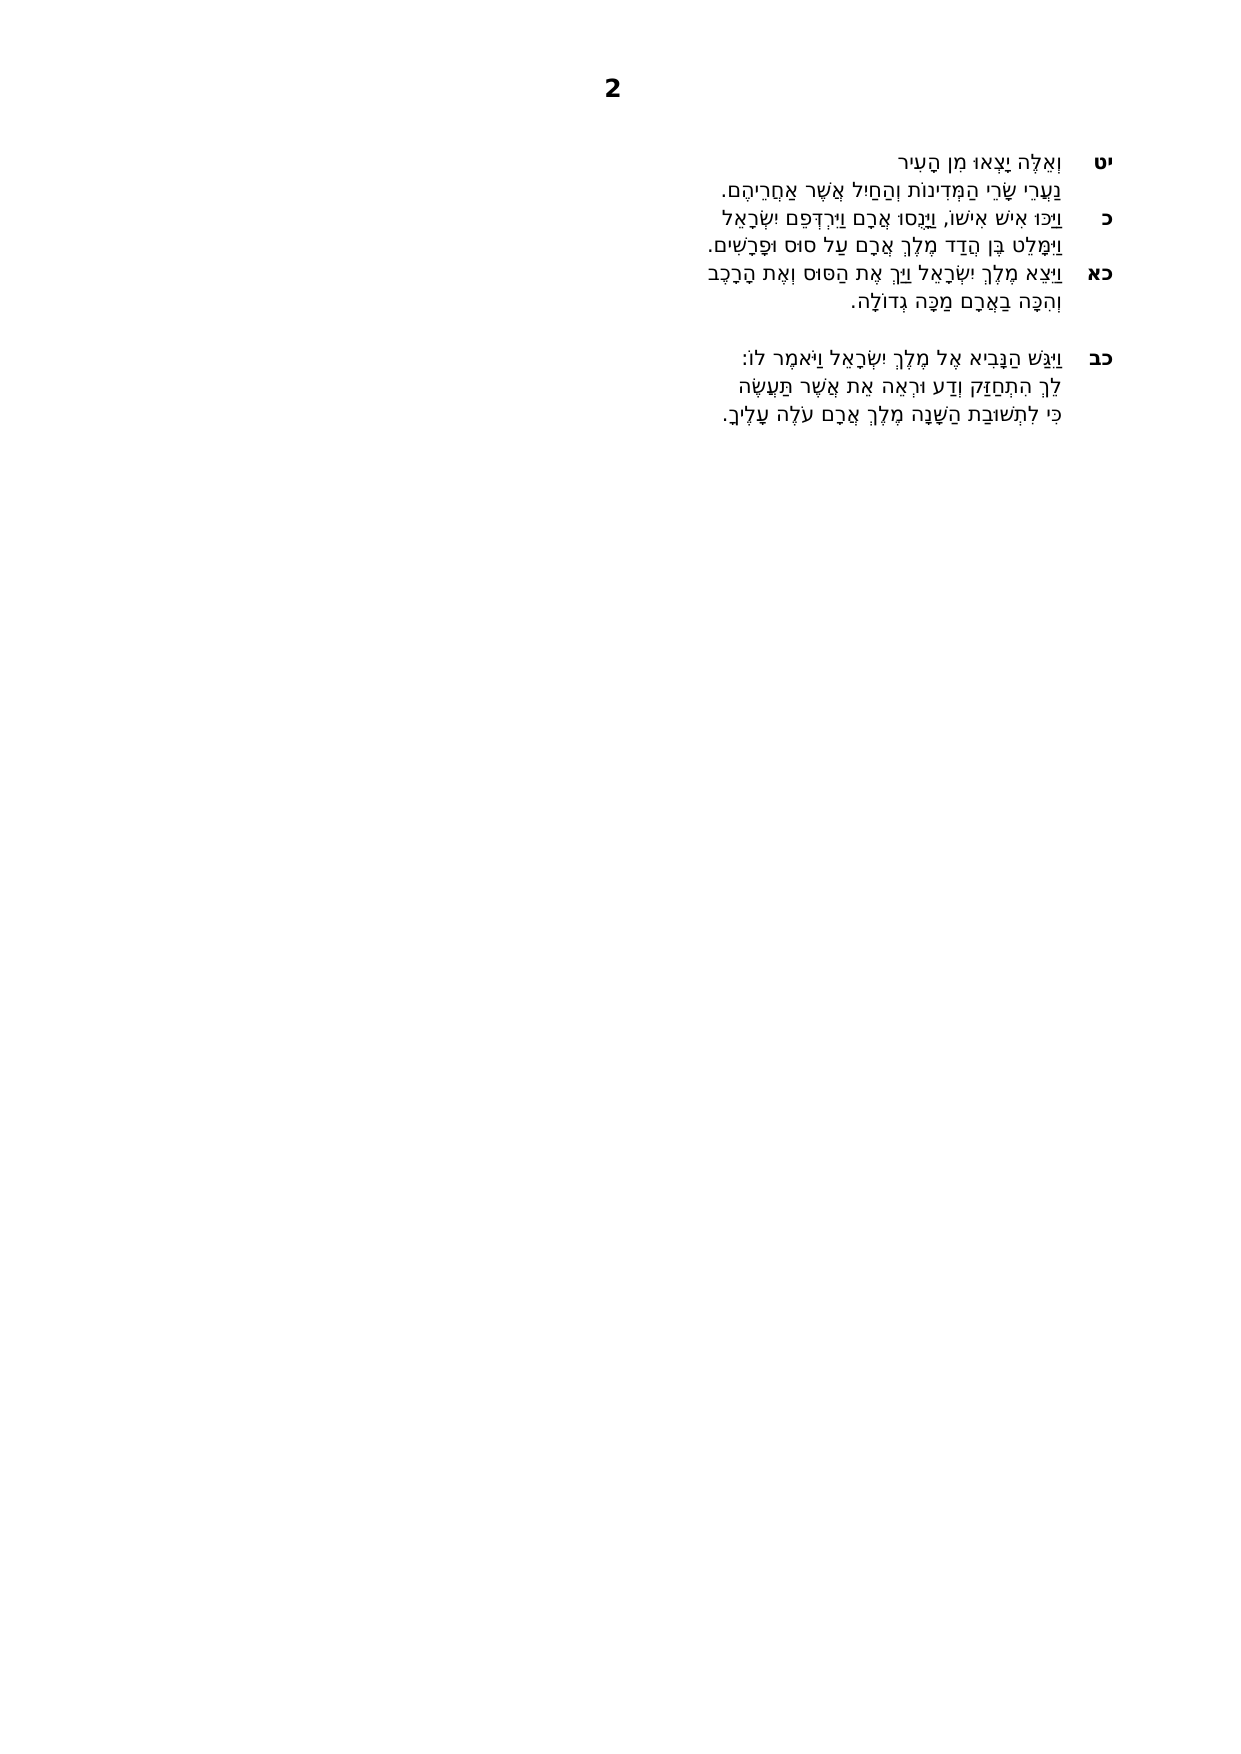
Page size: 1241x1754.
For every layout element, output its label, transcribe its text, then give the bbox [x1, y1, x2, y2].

text לֵךְ הִתְחַזַּק וְדַע וּרְאֵה אֵת אֲשֶׁר תַּעֲשֶׂה [112, 374, 1137, 398]
text יט וְאֵלֶּה יָצְאוּ מִן הָעִיר [112, 150, 1137, 174]
text כא וַיֵּצֵא מֶלֶךְ יִשְׂרָאֵל וַיַּךְ אֶת הַסּוּס וְאֶת הָרָכֶב [112, 261, 1137, 286]
text כ וַיַּכּוּ אִישׁ אִישׁוֹ, וַיָּנֻסוּ אֲרָם וַיִּרְדְּפֵם יִשְׂרָאֵל [112, 206, 1137, 230]
text וְהִכָּה בַאֲרָם מַכָּה גְדוֹלָה. [112, 289, 1137, 313]
text נַעֲרֵי שָׂרֵי הַמְּדִינוֹת וְהַחַיִל אֲשֶׁר אַחֲרֵיהֶם. [112, 178, 1137, 202]
text וַיִּמָּלֵט בֶּן הֲדַד מֶלֶךְ אֲרָם עַל סוּס וּפָרָשִׁים. [112, 233, 1137, 258]
text כִּי לִתְשׁוּבַת הַשָּׁנָה מֶלֶךְ אֲרָם עֹלֶה עָלֶיךָ. [112, 402, 1137, 426]
text כב וַיִּגַּשׁ הַנָּבִיא אֶל מֶלֶךְ יִשְׂרָאֵל וַיֹּאמֶר לוֹ: [112, 346, 1137, 370]
